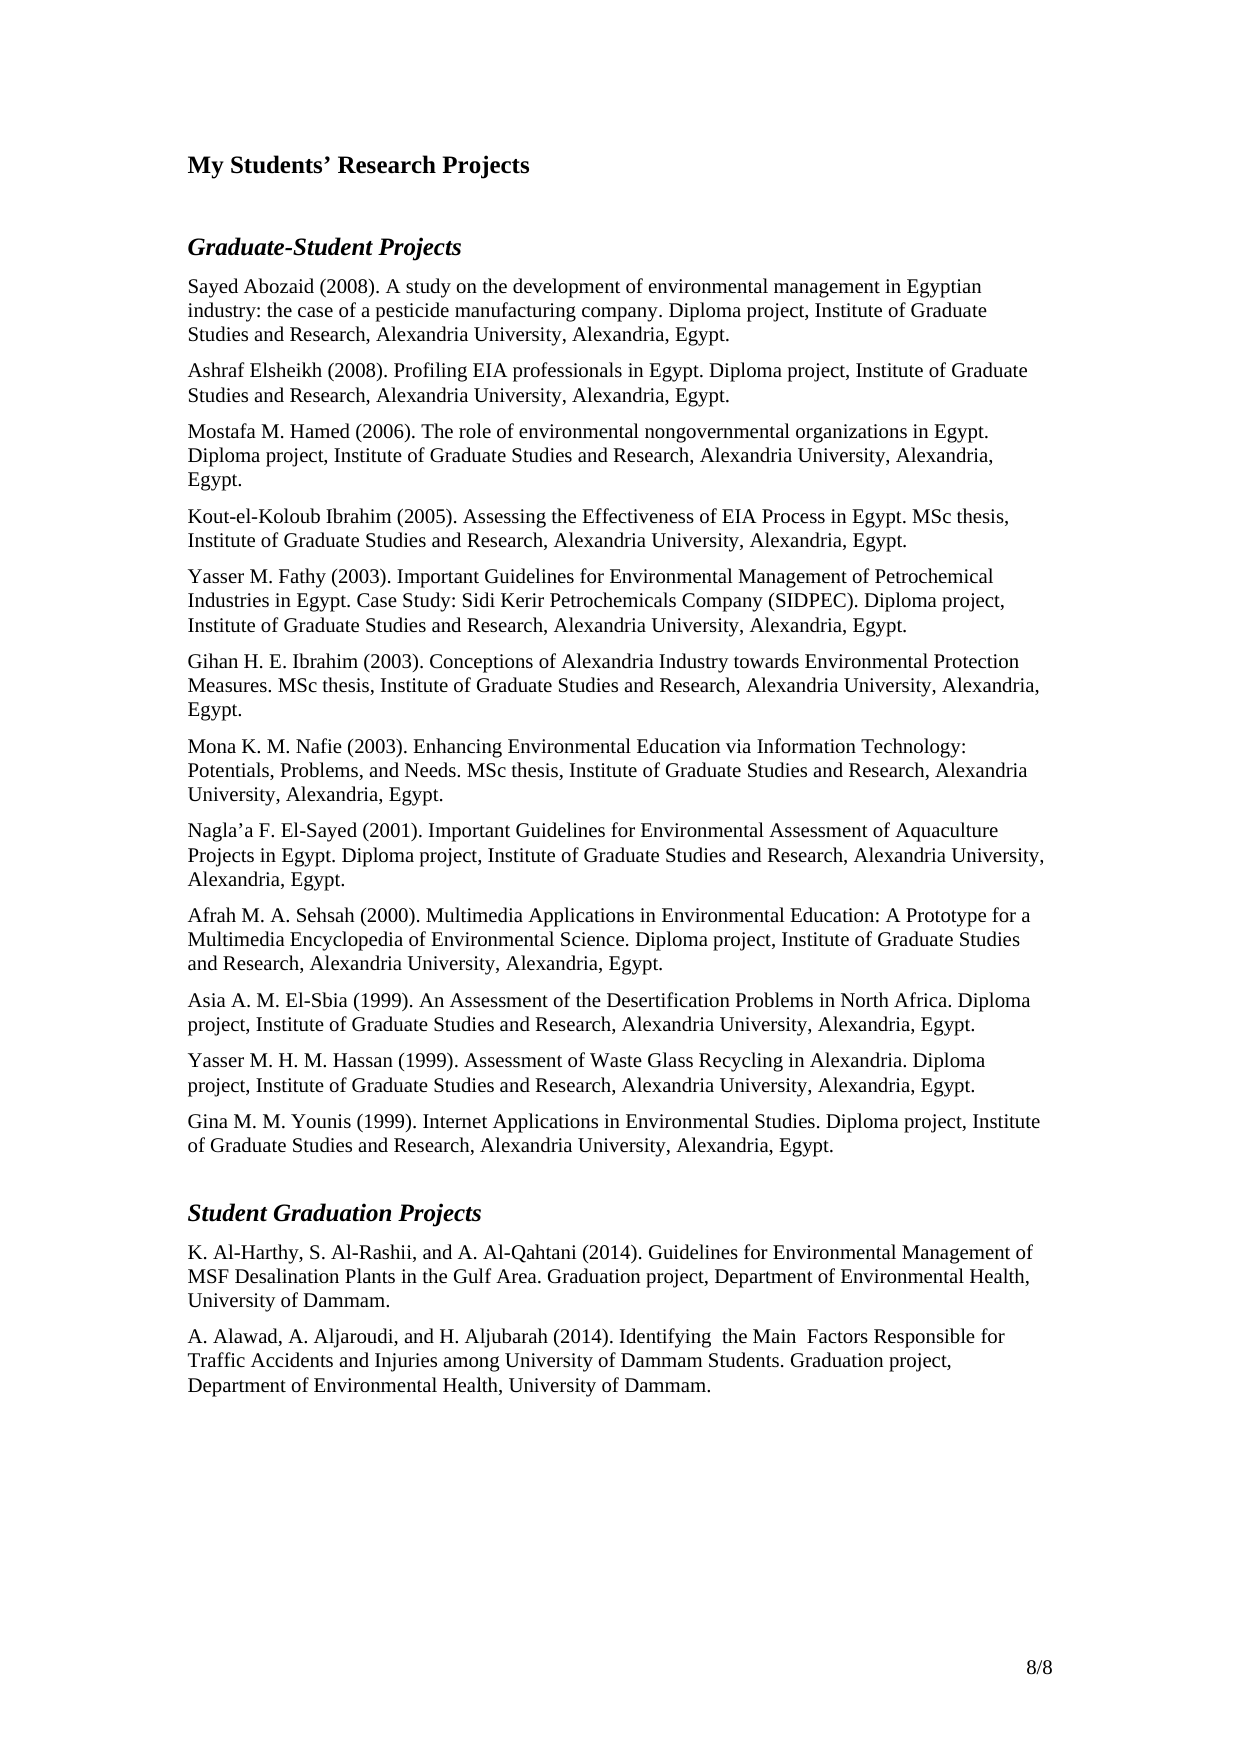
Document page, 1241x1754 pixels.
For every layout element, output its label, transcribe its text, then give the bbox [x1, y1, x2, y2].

text Mona K. M. Nafie (2003). Enhancing Environmental Education via Information Technology: Potentials, Problems, and Needs. MSc thesis, Institute of Graduate Studies and Research, Alexandria University, Alexandria, Egypt. [187, 734, 1053, 806]
text Graduate-Student Projects [187, 232, 1053, 261]
text Afrah M. A. Sehsah (2000). Multimedia Applications in Environmental Education: A Prototype for a Multimedia Encyclopedia of Environmental Science. Diploma project, Institute of Graduate Studies and Research, Alexandria University, Alexandria, Egypt. [187, 903, 1053, 975]
text My Students’ Research Projects [187, 150, 1053, 179]
text Nagla’a F. El-Sayed (2001). Important Guidelines for Environmental Assessment of Aquaculture Projects in Egypt. Diploma project, Institute of Graduate Studies and Research, Alexandria University, Alexandria, Egypt. [187, 818, 1053, 891]
text Student Graduation Projects [187, 1198, 1053, 1227]
text Kout-el-Koloub Ibrahim (2005). Assessing the Effectiveness of EIA Process in Egypt. MSc thesis, Institute of Graduate Studies and Research, Alexandria University, Alexandria, Egypt. [187, 504, 1053, 552]
text Ashraf Elsheikh (2008). Profiling EIA professionals in Egypt. Diploma project, Institute of Graduate Studies and Research, Alexandria University, Alexandria, Egypt. [187, 358, 1053, 407]
text A. M. El-Sbia (1999). An Assessment of the Desertification Problems in North Africa. Diploma project, Institute of Graduate Studies and Research, Alexandria University, Alexandria, Egypt. [187, 988, 1053, 1036]
text Yasser M. Fathy (2003). Important Guidelines for Environmental Management of Petrochemical Industries in Egypt. Case Study: Sidi Kerir Petrochemicals Company (SIDPEC). Diploma project, Institute of Graduate Studies and Research, Alexandria University, Alexandria, Egypt. [187, 564, 1053, 637]
text Mostafa M. Hamed (2006). The role of environmental nongovernmental organizations in Egypt. Diploma project, Institute of Graduate Studies and Research, Alexandria University, Alexandria, Egypt. [187, 419, 1053, 491]
text Gihan H. E. Ibrahim (2003). Conceptions of Alexandria Industry towards Environmental Protection Measures. MSc thesis, Institute of Graduate Studies and Research, Alexandria University, Alexandria, Egypt. [187, 649, 1053, 721]
text K. Al-Harthy, S. Al-Rashii, and A. Al-Qahtani (2014). Guidelines for Environmental Management of MSF Desalination Plants in the Gulf Area. Graduation project, Department of Environmental Health, University of Dammam. [187, 1240, 1053, 1312]
text Sayed Abozaid (2008). A study on the development of environmental management in Egyptian industry: the case of a pesticide manufacturing company. Diploma project, Institute of Graduate Studies and Research, Alexandria University, Alexandria, Egypt. [187, 274, 1053, 346]
text Gina M. M. Younis (1999). Internet Applications in Environmental Studies. Diploma project, Institute of Graduate Studies and Research, Alexandria University, Alexandria, Egypt. [187, 1109, 1053, 1157]
text Yasser M. H. M. Hassan (1999). Assessment of Waste Glass Recycling in Alexandria. Diploma project, Institute of Graduate Studies and Research, Alexandria University, Alexandria, Egypt. [187, 1048, 1053, 1097]
text A. Alawad, A. Aljaroudi, and H. Aljubarah (2014). Identifying the Main Factors Responsible for Traffic Accidents and Injuries among University of Dammam Students. Graduation project, Department of Environmental Health, University of Dammam. [187, 1324, 1053, 1397]
